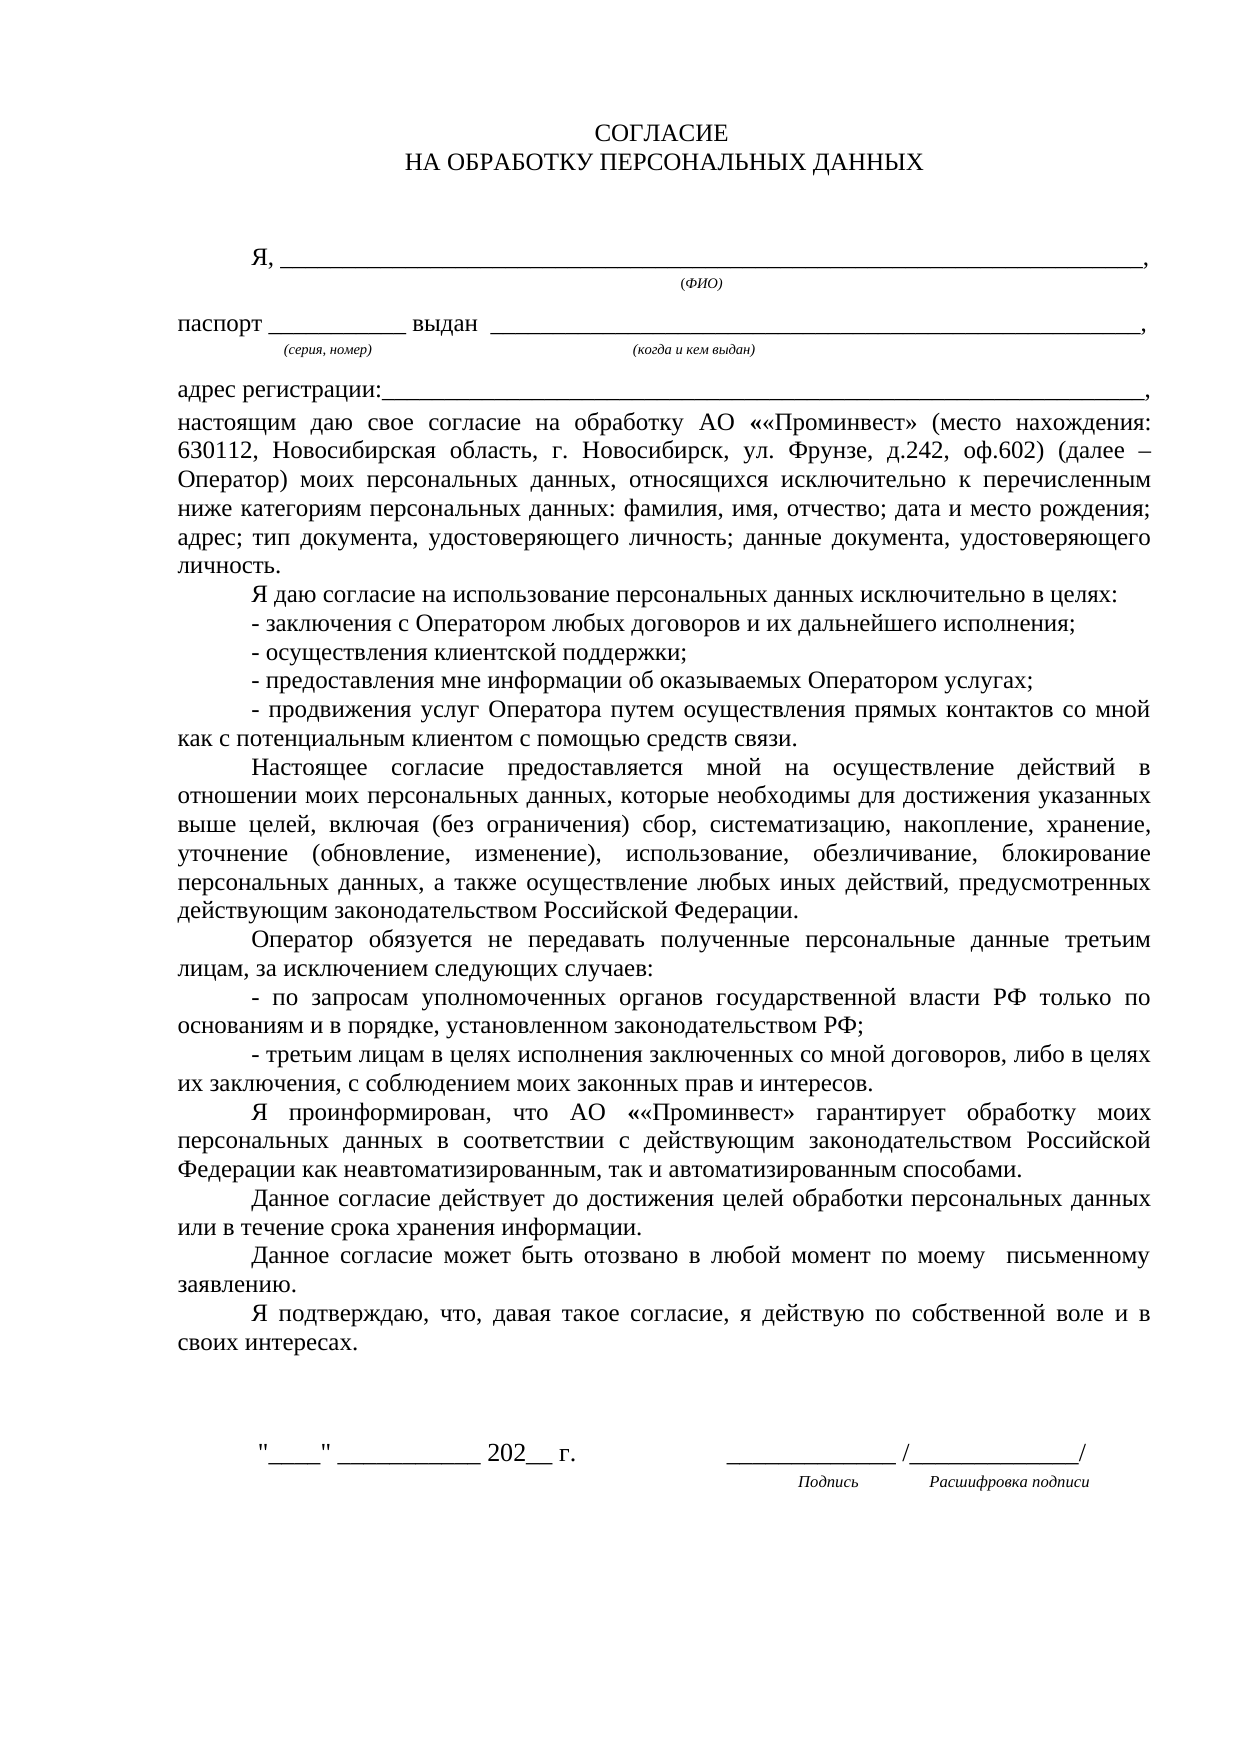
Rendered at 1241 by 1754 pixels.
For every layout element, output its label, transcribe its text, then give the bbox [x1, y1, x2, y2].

text адрес регистрации:_____________________________________________________________, [177, 374, 1152, 402]
text (ФИО) [177, 275, 1152, 303]
text - по запросам уполномоченных органов государственной власти РФ только по основаниям и в порядке, установленном законодательством РФ; [177, 982, 1152, 1039]
text - третьим лицам в целях исполнения заключенных со мной договоров, либо в целях их заключения, с соблюдением моих законных прав и интересов. [177, 1039, 1152, 1097]
text Подпись Расшифровка подписи [177, 1472, 1152, 1491]
text Я даю согласие на использование персональных данных исключительно в целях: [177, 579, 1152, 608]
text (серия, номер) (когда и кем выдан) [177, 341, 1152, 369]
text Я подтверждаю, что, давая такое согласие, я действую по собственной воле и в своих интересах. [177, 1298, 1152, 1356]
text паспорт ___________ выдан ____________________________________________________, [177, 308, 1152, 336]
text Данное согласие действует до достижения целей обработки персональных данных или в течение срока хранения информации. [177, 1183, 1152, 1241]
text "____" ___________ 202__ г. _____________ /_____________/ [177, 1437, 1152, 1467]
text настоящим даю свое согласие на обработку АО ««Проминвест» (место нахождения: 630112, Новосибирская область, г. Новосибирск, ул. Фрунзе, д.242, оф.602) (далее – Оператор) моих персональных данных, относящихся исключительно к перечисленным ниже категориям персональных данных: фамилия, имя, отчество; дата и место рождения; адрес; тип документа, удостоверяющего личность; данные документа, удостоверяющего личность. [177, 407, 1152, 579]
text СОГЛАСИЕ НА ОБРАБОТКУ ПЕРСОНАЛЬНЫХ ДАННЫХ [177, 118, 1152, 176]
text Оператор обязуется не передавать полученные персональные данные третьим лицам, за исключением следующих случаев: [177, 924, 1152, 982]
text - продвижения услуг Оператора путем осуществления прямых контактов со мной как с потенциальным клиентом с помощью средств связи. [177, 694, 1152, 752]
text - заключения с Оператором любых договоров и их дальнейшего исполнения; [177, 608, 1152, 637]
text Я, _____________________________________________________________________, [177, 242, 1152, 270]
text Данное согласие может быть отозвано в любой момент по моему письменному заявлению. [177, 1241, 1152, 1298]
text - предоставления мне информации об оказываемых Оператором услугах; [177, 666, 1152, 694]
text - осуществления клиентской поддержки; [177, 637, 1152, 666]
text Настоящее согласие предоставляется мной на осуществление действий в отношении моих персональных данных, которые необходимы для достижения указанных выше целей, включая (без ограничения) сбор, систематизацию, накопление, хранение, уточнение (обновление, изменение), использование, обезличивание, блокирование персональных данных, а также осуществление любых иных действий, предусмотренных действующим законодательством Российской Федерации. [177, 752, 1152, 924]
text Я проинформирован, что АО ««Проминвест» гарантирует обработку моих персональных данных в соответствии с действующим законодательством Российской Федерации как неавтоматизированным, так и автоматизированным способами. [177, 1097, 1152, 1183]
